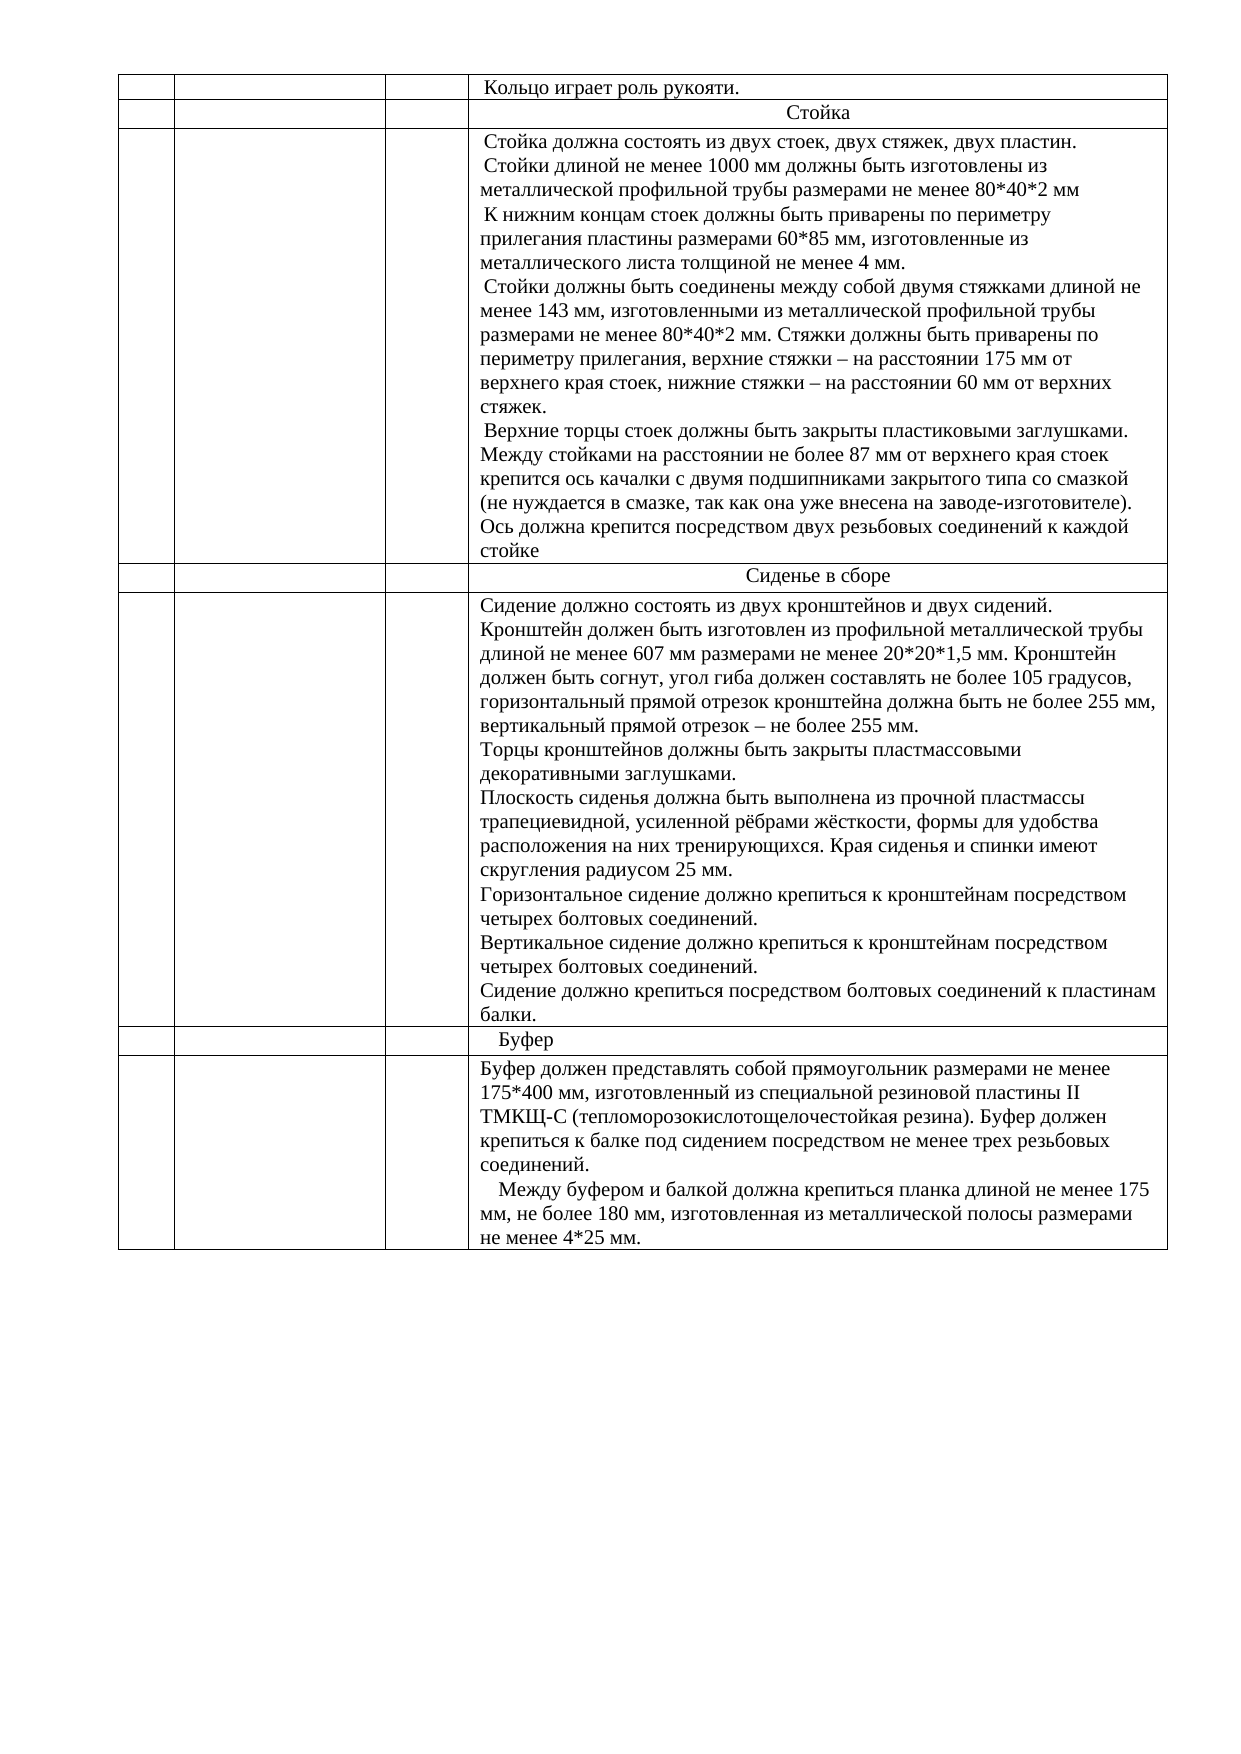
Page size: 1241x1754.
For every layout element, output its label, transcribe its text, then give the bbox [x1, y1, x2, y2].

table_cell [386, 564, 468, 592]
table_cell [386, 593, 468, 1026]
table_cell Стойка [469, 100, 1167, 128]
table_cell [386, 75, 468, 99]
table_cell Стойка должна состоять из двух стоек, двух стяжек, двух пластин. Стойки длиной не менее 1000 мм должны быть изготовлены из металлической профильной трубы размерами не менее 80*40*2 мм К нижним концам стоек должны быть приварены по периметру прилегания пластины размерами 60*85 мм, изготовленные из металлического листа толщиной не менее 4 мм. Стойки должны быть соединены между собой двумя стяжками длиной не менее 143 мм, изготовленными из металлической профильной трубы размерами не менее 80*40*2 мм. Стяжки должны быть приварены по периметру прилегания, верхние стяжки – на расстоянии 175 мм от верхнего края стоек, нижние стяжки – на расстоянии 60 мм от верхних стяжек. Верхние торцы стоек должны быть закрыты пластиковыми заглушками. Между стойками на расстоянии не более 87 мм от верхнего края стоек крепится ось качалки с двумя подшипниками закрытого типа со смазкой (не нуждается в смазке, так как она уже внесена на заводе-изготовителе). Ось должна крепится посредством двух резьбовых соединений к каждой стойке [469, 129, 1167, 562]
table_cell [175, 593, 385, 1026]
table_cell [175, 564, 385, 592]
table_cell [386, 1027, 468, 1055]
table_cell [119, 593, 174, 1026]
table_cell [119, 1056, 174, 1249]
table_cell [119, 100, 174, 128]
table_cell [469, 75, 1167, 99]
table_cell Сидение должно состоять из двух кронштейнов и двух сидений. Кронштейн должен быть изготовлен из профильной металлической трубы длиной не менее 607 мм размерами не менее 20*20*1,5 мм. Кронштейн должен быть согнут, угол гиба должен составлять не более 105 градусов, горизонтальный прямой отрезок кронштейна должна быть не более 255 мм, вертикальный прямой отрезок – не более 255 мм. Торцы кронштейнов должны быть закрыты пластмассовыми декоративными заглушками. Плоскость сиденья должна быть выполнена из прочной пластмассы трапециевидной, усиленной рёбрами жёсткости, формы для удобства расположения на них тренирующихся. Края сиденья и спинки имеют скругления радиусом 25 мм. Горизонтальное сидение должно крепиться к кронштейнам посредством четырех болтовых соединений. Вертикальное сидение должно крепиться к кронштейнам посредством четырех болтовых соединений. Сидение должно крепиться посредством болтовых соединений к пластинам балки. [469, 593, 1167, 1026]
table_cell [175, 129, 385, 562]
table_cell [386, 100, 468, 128]
table_cell [119, 75, 174, 99]
table_cell [175, 75, 385, 99]
table_cell Буфер должен представлять собой прямоугольник размерами не менее 175*400 мм, изготовленный из специальной резиновой пластины II ТМКЩ-С (тепломорозокислотощелочестойкая резина). Буфер должен крепиться к балке под сидением посредством не менее трех резьбовых соединений. Между буфером и балкой должна крепиться планка длиной не менее 175 мм, не более 180 мм, изготовленная из металлической полосы размерами не менее 4*25 мм. [469, 1056, 1167, 1249]
table_cell Сиденье в сборе [469, 564, 1167, 592]
table_cell [175, 1027, 385, 1055]
table_cell [119, 564, 174, 592]
table_cell [386, 129, 468, 562]
table_cell Буфер [469, 1027, 1167, 1055]
table_cell [175, 1056, 385, 1249]
table_cell [119, 129, 174, 562]
table_cell [175, 100, 385, 128]
table_cell [386, 1056, 468, 1249]
table_cell [119, 1027, 174, 1055]
